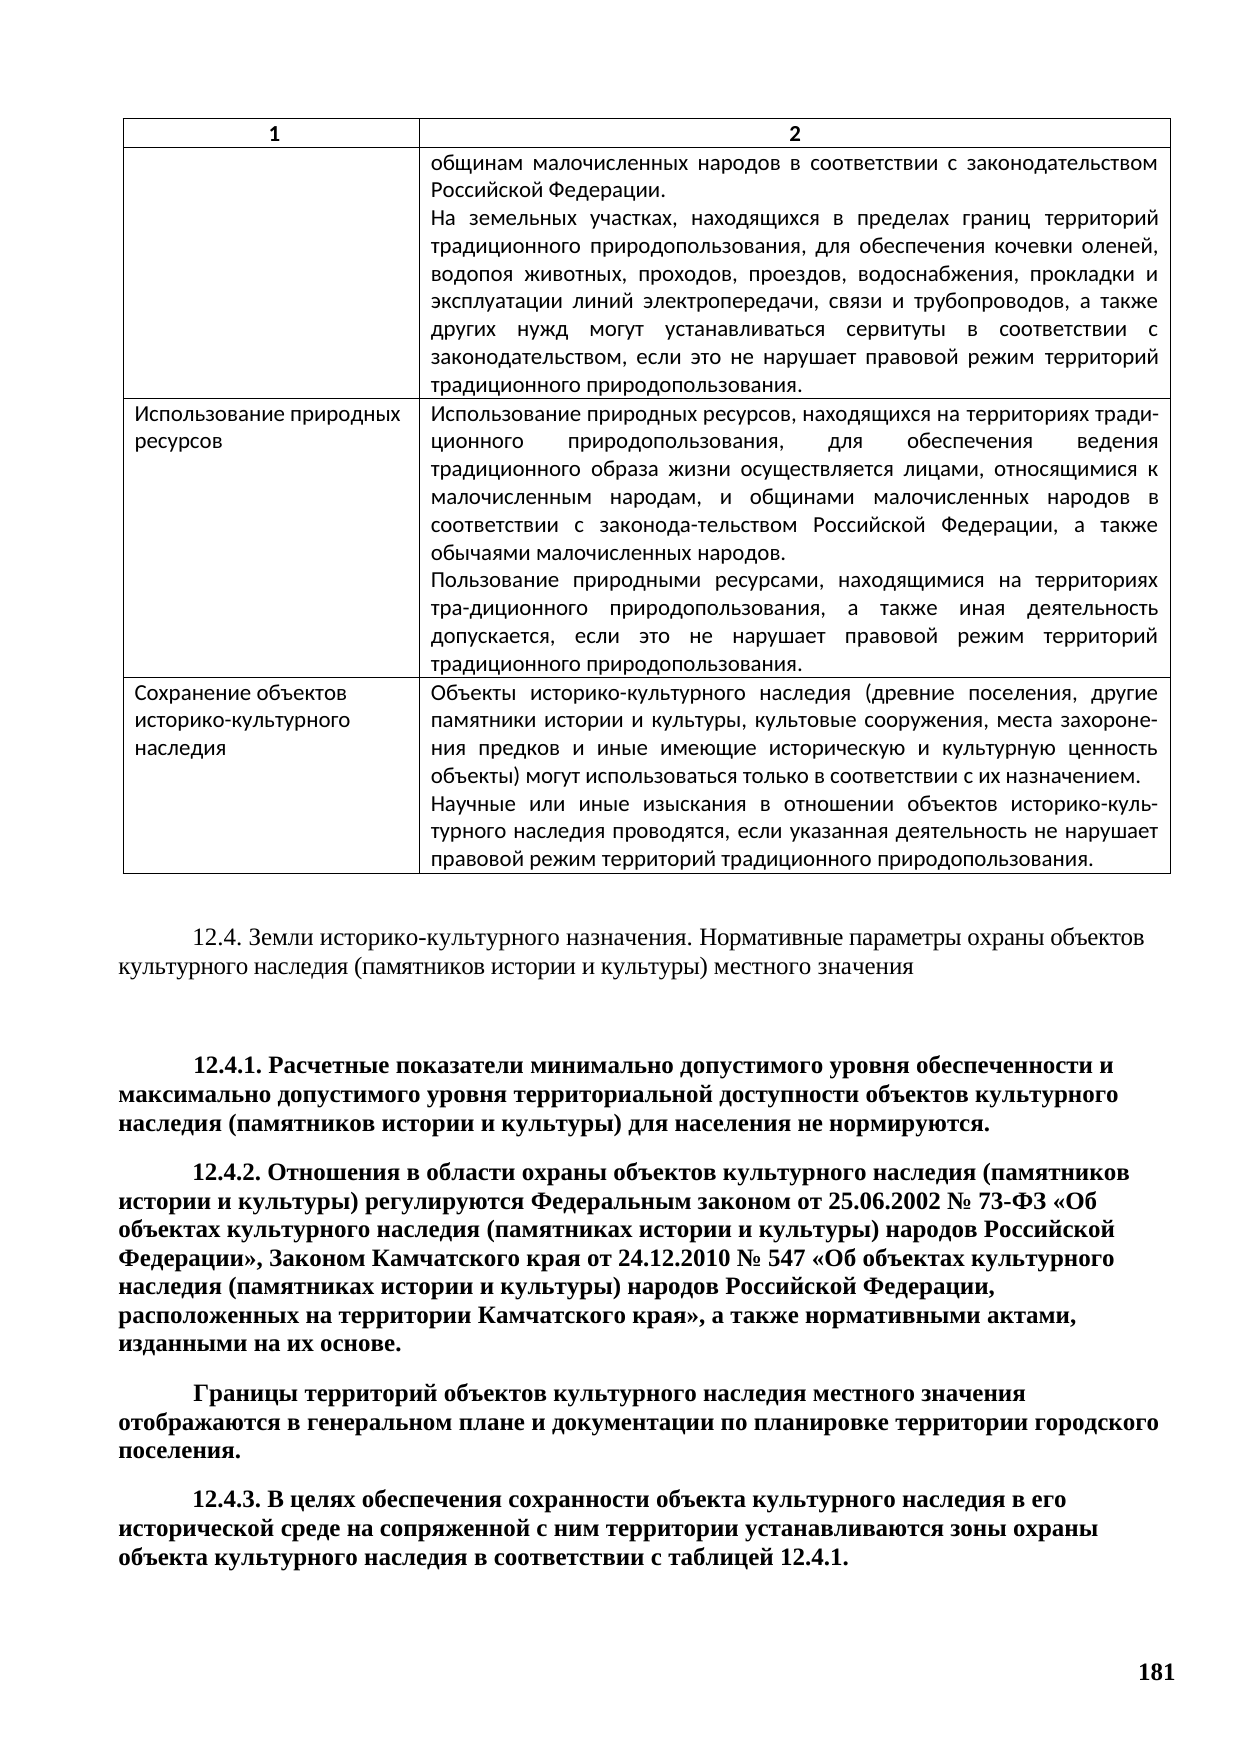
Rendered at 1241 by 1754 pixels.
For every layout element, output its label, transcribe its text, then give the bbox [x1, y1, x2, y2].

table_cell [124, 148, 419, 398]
text 12.4.3. В целях обеспечения сохранности объекта культурного наследия в его исторической среде на сопряженной с ним территории устанавливаются зоны охраны объекта культурного наследия в соответствии с таблицей 12.4.1. [118, 1485, 1175, 1571]
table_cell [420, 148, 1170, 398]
text 12.4.2. Отношения в области охраны объектов культурного наследия (памятников истории и культуры) регулируются Федеральным законом от 25.06.2002 № 73-ФЗ «Об объектах культурного наследия (памятниках истории и культуры) народов Российской Федерации», Законом Камчатского края от 24.12.2010 № 547 «Об объектах культурного наследия (памятниках истории и культуры) народов Российской Федерации, расположенных на территории Камчатского края», а также нормативными актами, изданными на их основе. [118, 1158, 1175, 1357]
text 12.4.1. Расчетные показатели минимально допустимого уровня обеспеченности и максимально допустимого уровня территориальной доступности объектов культурного наследия (памятников истории и культуры) для населения не нормируются. [118, 1051, 1175, 1137]
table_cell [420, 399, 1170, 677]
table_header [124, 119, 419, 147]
text 12.4. Земли историко-культурного назначения. Нормативные параметры охраны объектов культурного наследия (памятников истории и культуры) местного значения [118, 923, 1175, 980]
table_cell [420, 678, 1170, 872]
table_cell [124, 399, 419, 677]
text Границы территорий объектов культурного наследия местного значения отображаются в генеральном плане и документации по планировке территории городского поселения. [118, 1378, 1175, 1464]
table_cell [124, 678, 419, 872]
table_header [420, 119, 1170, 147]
